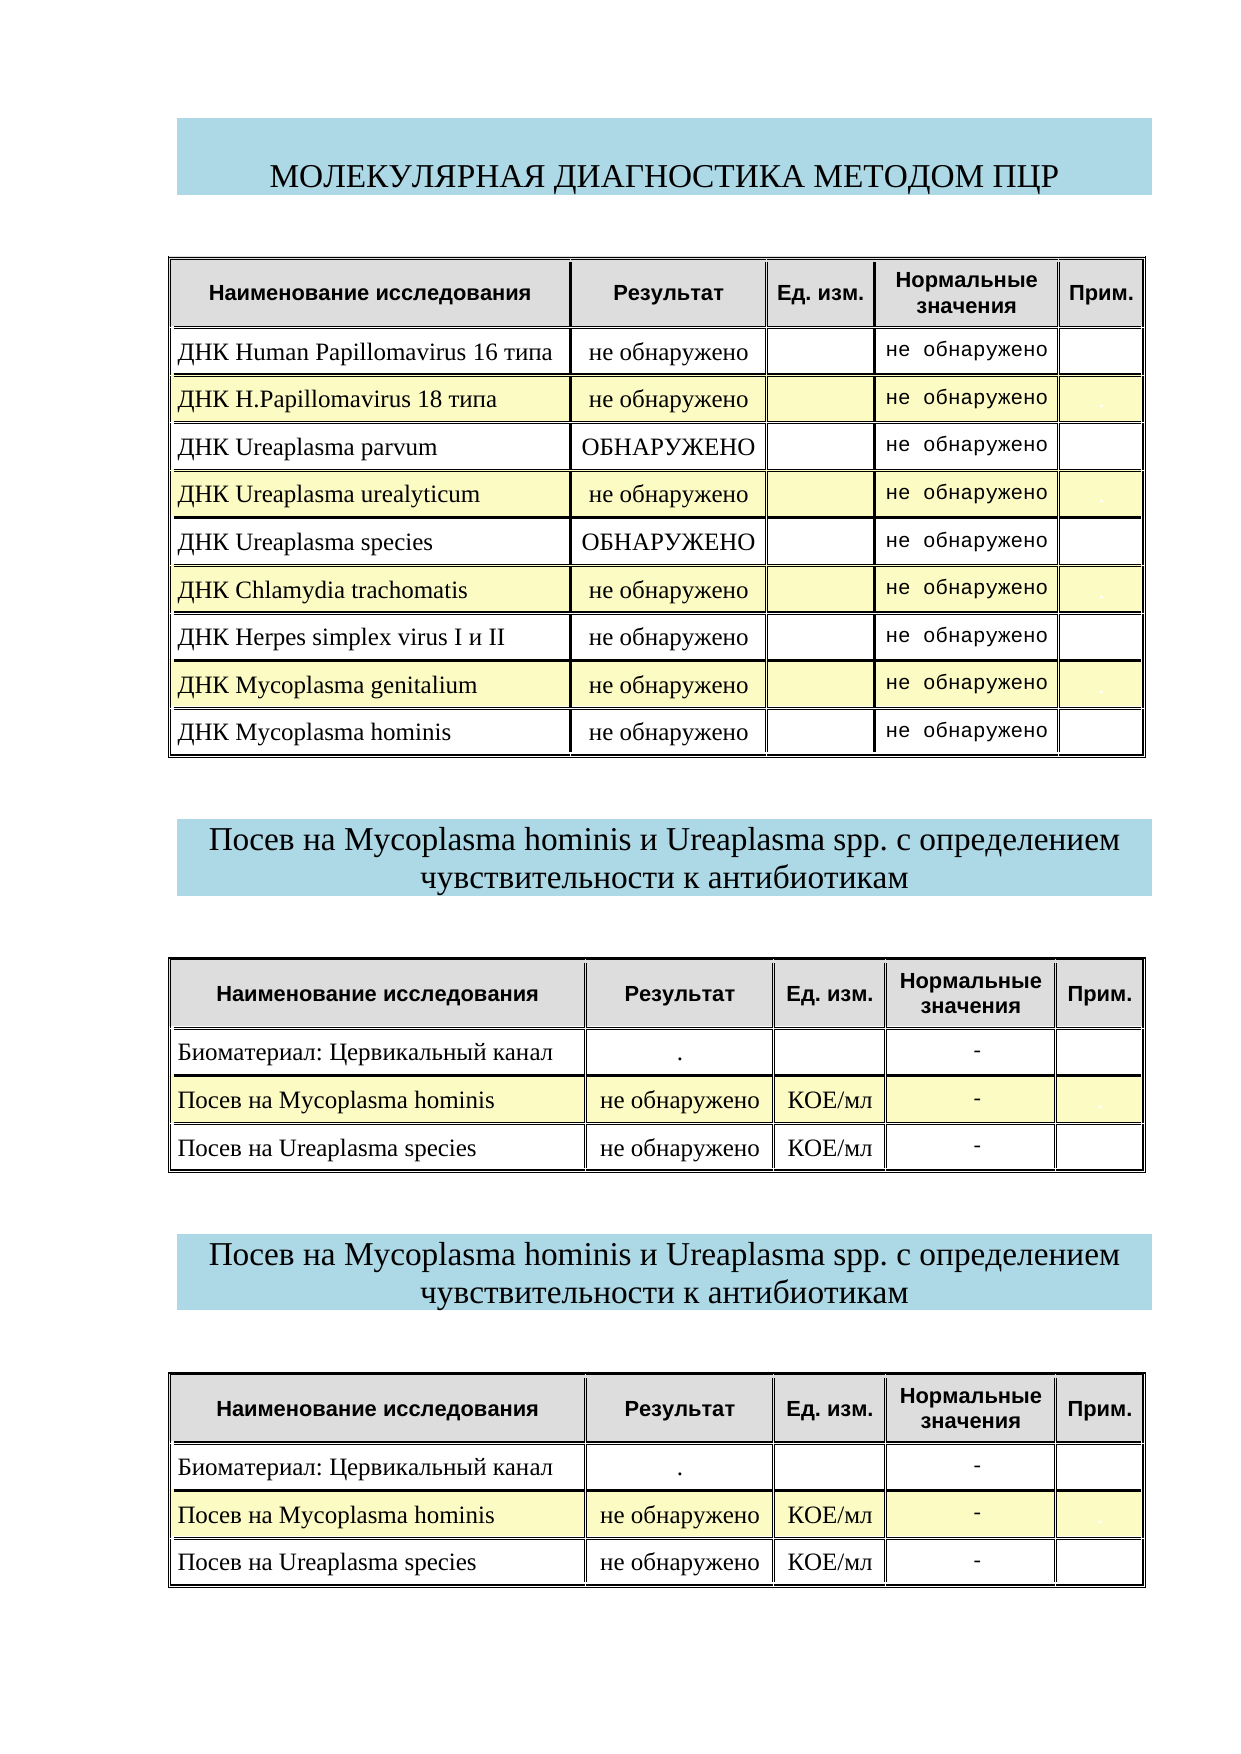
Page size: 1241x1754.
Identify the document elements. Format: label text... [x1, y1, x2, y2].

table_cell Посев на Ureaplasma species [171, 1536, 586, 1584]
table_cell не обнаружено [876, 662, 1057, 706]
table_cell не обнаружено [572, 662, 765, 706]
table_cell не обнаружено [572, 377, 765, 421]
table_cell [768, 424, 873, 468]
table_cell . [1060, 611, 1143, 659]
table_cell ДНК Ureaplasma species [171, 516, 569, 564]
text Посев на Mycoplasma hominis и Ureaplasma spp. с определением чувствительности к антибиотикам [177, 1234, 1152, 1310]
table_cell [775, 1445, 884, 1489]
table_cell . [1057, 1489, 1142, 1536]
table_cell . [587, 1030, 772, 1074]
table_cell [766, 710, 874, 754]
table_cell ДНК Chlamydia trachomatis [169, 564, 570, 611]
table_cell Посев на Mycoplasma hominis [171, 1074, 584, 1122]
table_cell не обнаружено [876, 424, 1057, 468]
table_cell не обнаружено [586, 1540, 774, 1584]
table_cell не обнаружено [876, 377, 1057, 421]
table_header Ед. изм. [774, 960, 886, 1026]
table_cell Биоматериал: Цервикальный канал [171, 1026, 584, 1074]
table_header Прим. [1056, 1375, 1142, 1441]
table_cell . [587, 1445, 772, 1489]
table_cell ОБНАРУЖЕНО [572, 519, 765, 564]
table_cell . [1057, 1441, 1143, 1489]
table_cell - [887, 1445, 1054, 1489]
table_header Нормальные значения [886, 960, 1056, 1026]
table_cell не обнаружено [874, 710, 1059, 754]
table_cell Биоматериал: Цервикальный канал [171, 1441, 584, 1489]
table_cell ДНК Herpes simplex virus I и II [171, 611, 569, 659]
table_cell . [1059, 706, 1143, 754]
table_cell не обнаружено [876, 615, 1057, 659]
table_cell не обнаружено [586, 1125, 774, 1169]
table_cell не обнаружено [876, 519, 1057, 564]
table_cell [768, 329, 873, 373]
text Посев на Mycoplasma hominis и Ureaplasma spp. с определением чувствительности к антибиотикам [177, 819, 1152, 896]
table_cell Посев на Ureaplasma species [169, 1122, 586, 1169]
table_cell . [1059, 326, 1144, 373]
table_header Прим. [1056, 960, 1142, 1026]
table_cell [768, 615, 873, 659]
table_cell [768, 377, 873, 421]
table_cell не обнаружено [572, 567, 765, 611]
table_header Нормальные значения [874, 260, 1059, 326]
table_cell - [887, 1492, 1054, 1536]
table_cell - [887, 1077, 1054, 1122]
table_header Наименование исследования [171, 260, 570, 326]
table_cell не обнаружено [876, 472, 1057, 516]
table_cell [768, 662, 873, 706]
table_cell ДНК Ureaplasma parvum [169, 421, 570, 468]
text МОЛЕКУЛЯРНАЯ ДИАГНОСТИКА МЕТОДОМ ПЦР [177, 118, 1152, 195]
table_cell ДНК Mycoplasma genitalium [171, 659, 569, 706]
table_header Нормальные значения [886, 1375, 1056, 1441]
table_cell не обнаружено [587, 1077, 772, 1122]
table_cell КОЕ/мл [774, 1540, 886, 1584]
table_header Результат [570, 260, 766, 326]
table_cell . [1059, 564, 1144, 611]
table_header Результат [586, 960, 774, 1026]
table_cell ДНК H.Papillomavirus 18 типа [171, 373, 569, 421]
table_cell не обнаружено [572, 615, 765, 659]
table_header Ед. изм. [774, 1375, 886, 1441]
table_cell [768, 519, 873, 564]
table_cell . [1060, 469, 1143, 516]
table_cell не обнаружено [876, 329, 1057, 373]
table_cell [775, 1030, 884, 1074]
table_header Результат [586, 1375, 774, 1441]
table_cell - [886, 1125, 1056, 1169]
table_cell . [1057, 1074, 1142, 1122]
table_cell [768, 472, 873, 516]
table_cell - [886, 1540, 1056, 1584]
table_cell . [1059, 421, 1144, 468]
table_cell - [887, 1030, 1054, 1074]
table_header Наименование исследования [171, 960, 586, 1026]
table_cell . [1060, 373, 1143, 421]
table_cell не обнаружено [572, 329, 765, 373]
table_cell КОЕ/мл [775, 1492, 884, 1536]
table_cell ДНК Mycoplasma hominis [171, 706, 570, 754]
table_cell . [1056, 1536, 1143, 1584]
table_header Наименование исследования [171, 1375, 586, 1441]
table_cell КОЕ/мл [774, 1125, 886, 1169]
table_header Прим. [1059, 260, 1142, 326]
table_cell . [1060, 659, 1142, 706]
table_cell . [1057, 1026, 1143, 1074]
table_cell Посев на Mycoplasma hominis [171, 1489, 584, 1536]
table_cell не обнаружено [570, 710, 766, 754]
table_cell ДНК Human Papillomavirus 16 типа [169, 326, 570, 373]
table_cell не обнаружено [876, 567, 1057, 611]
table_cell ОБНАРУЖЕНО [572, 424, 765, 468]
table_cell не обнаружено [587, 1492, 772, 1536]
table_cell не обнаружено [572, 472, 765, 516]
table_cell . [1056, 1122, 1144, 1169]
table_cell . [1060, 516, 1142, 564]
table_header Ед. изм. [766, 260, 874, 326]
table_cell КОЕ/мл [775, 1077, 884, 1122]
table_cell [768, 567, 873, 611]
table_cell ДНК Ureaplasma urealyticum [171, 469, 569, 516]
